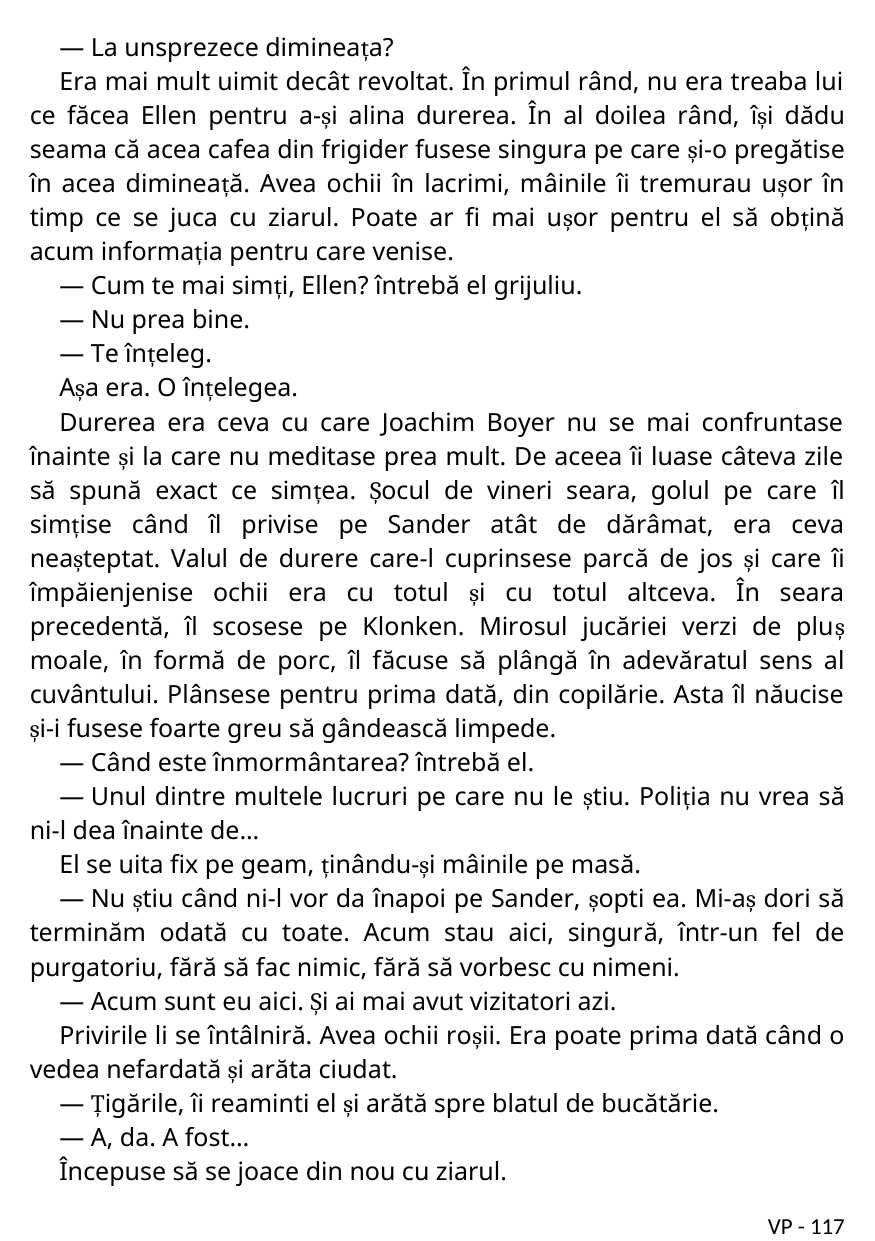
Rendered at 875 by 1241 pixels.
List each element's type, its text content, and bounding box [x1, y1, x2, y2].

text — Nu știu când ni-l vor da înapoi pe Sander, șopti ea. Mi-aș dori să terminăm odată cu toate. Acum stau aici, singură, într-un fel de purgatoriu, fără să fac nimic, fără să vorbesc cu nimeni. [29, 881, 844, 983]
text El se uita fix pe geam, ținându-și mâinile pe masă. [29, 847, 844, 881]
text Durerea era ceva cu care Joachim Boyer nu se mai confruntase înainte și la care nu meditase prea mult. De aceea îi luase câteva zile să spună exact ce simțea. Șocul de vineri seara, golul pe care îl simțise când îl privise pe Sander atât de dărâmat, era ceva neașteptat. Valul de durere care-l cuprinsese parcă de jos și care îi împăienjenise ochii era cu totul și cu totul altceva. În seara precedentă, îl scosese pe Klonken. Mirosul jucăriei verzi de pluș moale, în formă de porc, îl făcuse să plângă în adevăratul sens al cuvântului. Plânsese pentru prima dată, din copilărie. Asta îl năucise și-i fusese foarte greu să gândească limpede. [29, 404, 844, 745]
text — Cum te mai simți, Ellen? întrebă el grijuliu. [29, 268, 844, 302]
text — Nu prea bine. [29, 302, 844, 336]
text Privirile li se întâlniră. Avea ochii roșii. Era poate prima dată când o vedea nefardată și arăta ciudat. [29, 1017, 844, 1085]
text — A, da. A fost… [29, 1119, 844, 1153]
text Începuse să se joace din nou cu ziarul. [29, 1153, 844, 1188]
text Era mai mult uimit decât revoltat. În primul rând, nu era treaba lui ce făcea Ellen pentru a-și alina durerea. În al doilea rând, își dădu seama că acea cafea din frigider fusese singura pe care și-o pregătise în acea dimineață. Avea ochii în lacrimi, mâinile îi tremurau ușor în timp ce se juca cu ziarul. Poate ar fi mai ușor pentru el să obțină acum informația pentru care venise. [29, 63, 844, 268]
text — Unul dintre multele lucruri pe care nu le știu. Poliția nu vrea să ni-l dea înainte de… [29, 779, 844, 847]
text — Când este înmormântarea? întrebă el. [29, 745, 844, 779]
text — La unsprezece dimineața? [29, 29, 844, 63]
text — Acum sunt eu aici. Și ai mai avut vizitatori azi. [29, 983, 844, 1017]
text — Te înțeleg. [29, 336, 844, 370]
text — Țigările, îi reaminti el și arătă spre blatul de bucătărie. [29, 1085, 844, 1119]
text Așa era. O înțelegea. [29, 370, 844, 404]
